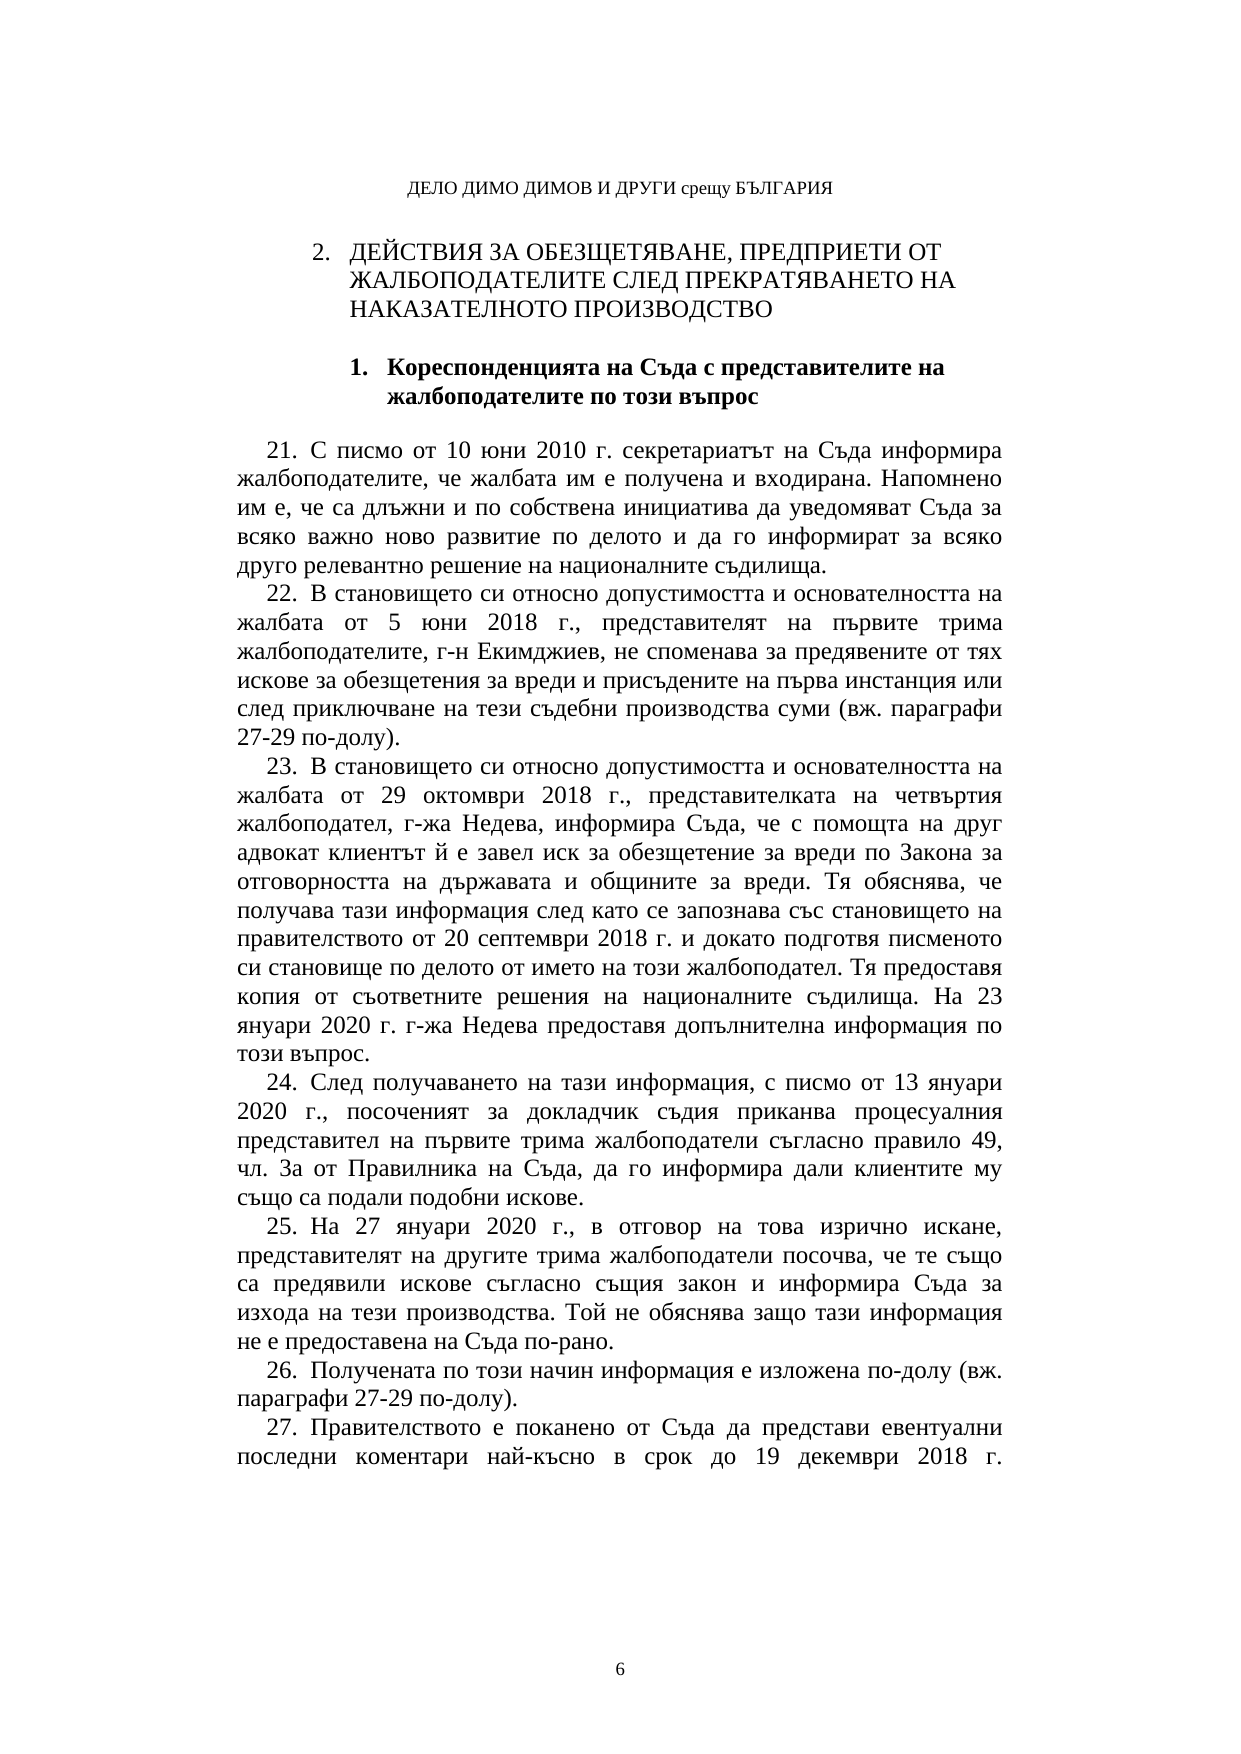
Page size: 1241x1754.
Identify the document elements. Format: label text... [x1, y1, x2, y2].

text 25. На 27 януари 2020 г., в отговор на това изрично искане, представителят на другите трима жалбоподатели посочва, че те също са предявили искове съгласно същия закон и информира Съда за изхода на тези производства. Той не обяснява защо тази информация не е предоставена на Съда по-рано. [237, 1211, 1003, 1355]
text Кореспонденцията на Съда с представителите на жалбоподателите по този въпрос [349, 352, 1003, 410]
text 22. В становището си относно допустимостта и основателността на жалбата от 5 юни 2018 г., представителят на първите трима жалбоподателите, г-н Екимджиев, не споменава за предявените от тях искове за обезщетения за вреди и присъдените на първа инстанция или след приключване на тези съдебни производства суми (вж. параграфи 27-29 по-долу). [237, 578, 1003, 751]
text ДЕЙСТВИЯ ЗА ОБЕЗЩЕТЯВАНЕ, ПРЕДПРИЕТИ ОТ ЖАЛБОПОДАТЕЛИТЕ СЛЕД ПРЕКРАТЯВАНЕТО НА НАКАЗАТЕЛНОТО ПРОИЗВОДСТВО [312, 237, 1003, 323]
text 26. Получената по този начин информация е изложена по-долу (вж. параграфи 27-29 по-долу). [237, 1355, 1003, 1412]
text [237, 1412, 1003, 1470]
text 23. В становището си относно допустимостта и основателността на жалбата от 29 октомври 2018 г., представителката на четвъртия жалбоподател, г-жа Недева, информира Съда, че с помощта на друг адвокат клиентът й е завел иск за обезщетение за вреди по Закона за отговорността на държавата и общините за вреди. Тя обяснява, че получава тази информация след като се запознава със становището на правителството от 20 септември 2018 г. и докато подготвя писменото си становище по делото от името на този жалбоподател. Тя предоставя копия от съответните решения на националните съдилища. На 23 януари 2020 г. г-жа Недева предоставя допълнителна информация по този въпрос. [237, 751, 1003, 1067]
text 24. След получаването на тази информация, с писмо от 13 януари 2020 г., посоченият за докладчик съдия приканва процесуалния представител на първите трима жалбоподатели съгласно правило 49, чл. 3а от Правилника на Съда, да го информира дали клиентите му също са подали подобни искове. [237, 1067, 1003, 1211]
text 21. С писмо от 10 юни 2010 г. секретариатът на Съда информира жалбоподателите, че жалбата им е получена и входирана. Напомнено им е, че са длъжни и по собствена инициатива да уведомяват Съда за всяко важно ново развитие по делото и да го информират за всяко друго релевантно решение на националните съдилища. [237, 435, 1003, 578]
